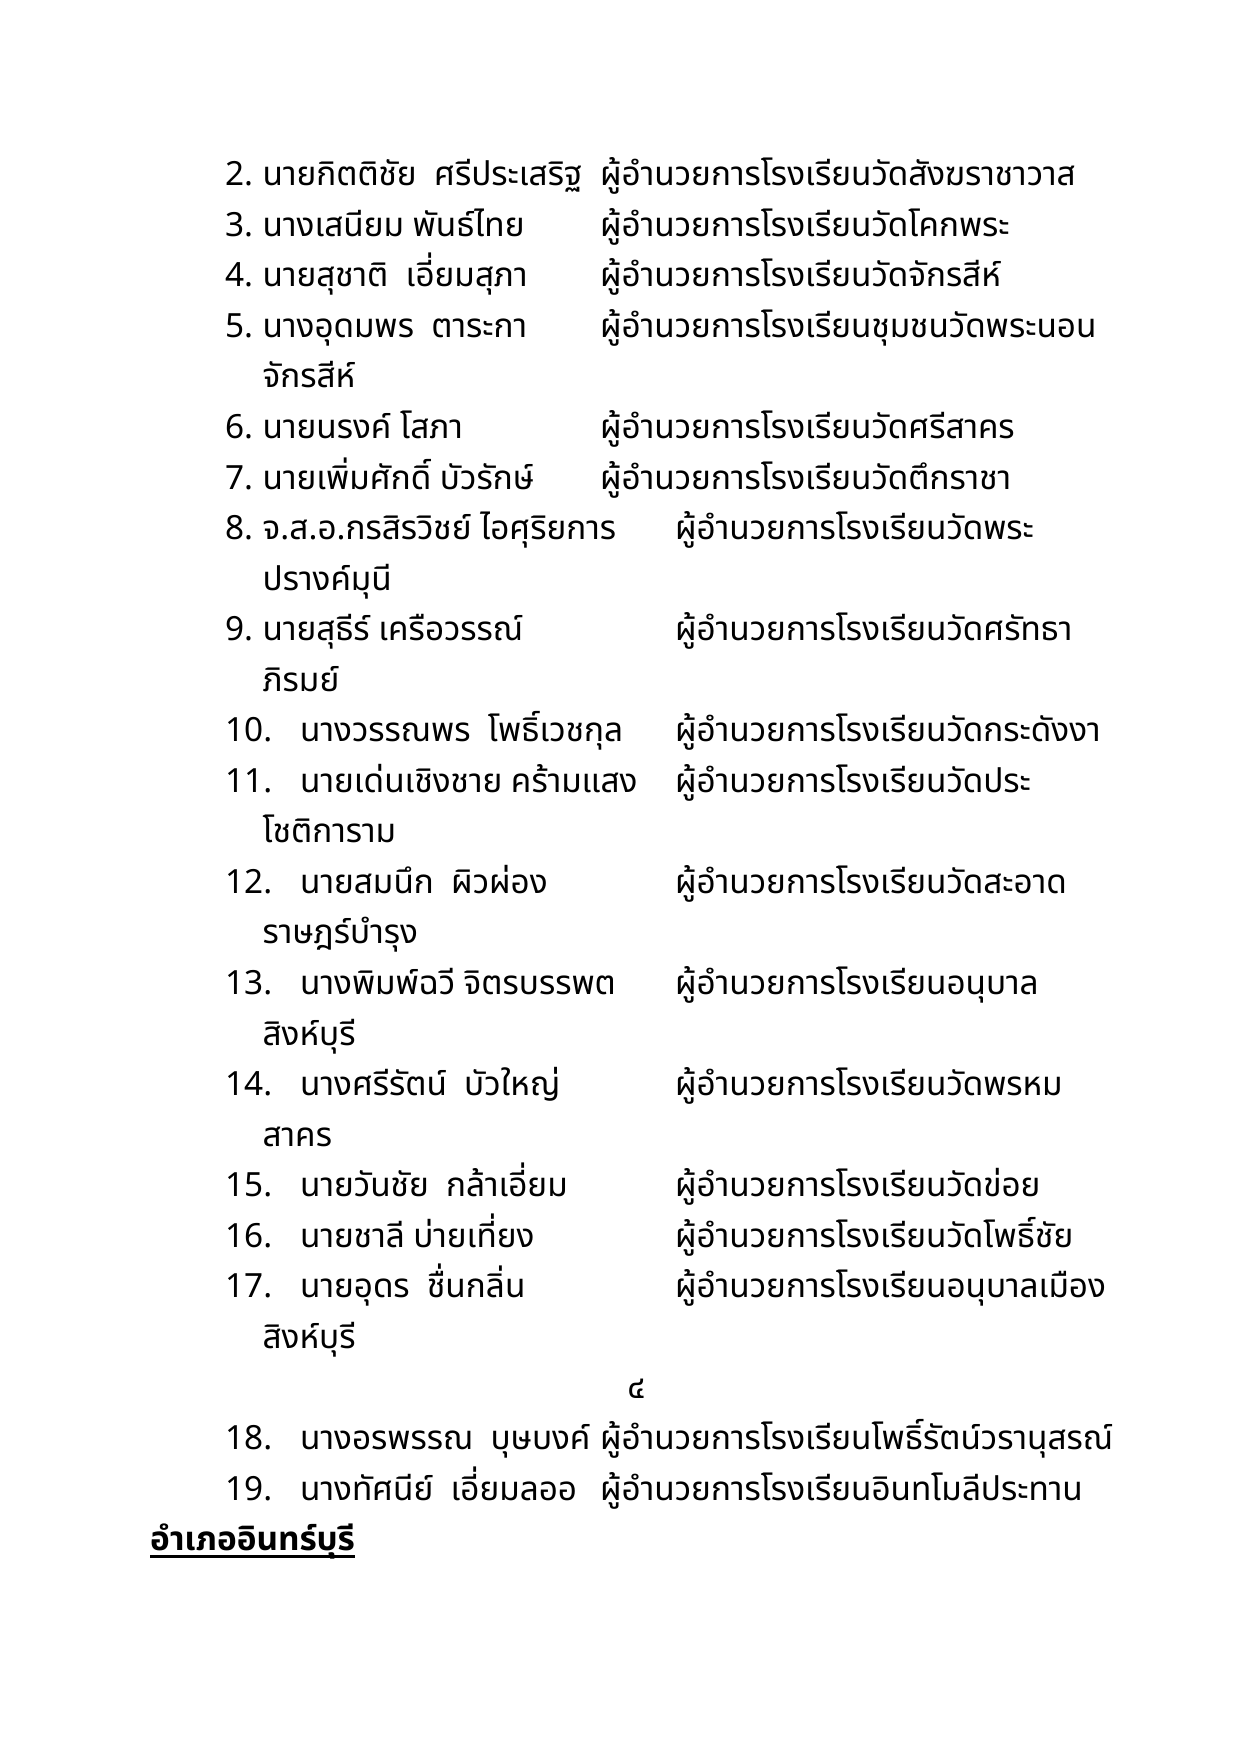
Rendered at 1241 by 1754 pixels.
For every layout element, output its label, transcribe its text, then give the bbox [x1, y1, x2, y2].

list นางศรีรัตน์ บัวใหญ่ ผู้อำนวยการโรงเรียนวัดพรหมสาคร [225, 1060, 1122, 1161]
list นางเสนียม พันธ์ไทย ผู้อำนวยการโรงเรียนวัดโคกพระ [225, 201, 1122, 251]
list นายวันชัย กล้าเอี่ยม ผู้อำนวยการโรงเรียนวัดข่อย [225, 1161, 1122, 1212]
list นายสมนึก ผิวผ่อง ผู้อำนวยการโรงเรียนวัดสะอาดราษฎร์บำรุง [225, 858, 1122, 959]
text ๔ [150, 1363, 1122, 1414]
list นางอุดมพร ตาระกา ผู้อำนวยการโรงเรียนชุมชนวัดพระนอนจักรสีห์ [225, 302, 1122, 403]
list นายชาลี บ่ายเที่ยง ผู้อำนวยการโรงเรียนวัดโพธิ์ชัย [225, 1212, 1122, 1262]
list นายสุชาติ เอี่ยมสุภา ผู้อำนวยการโรงเรียนวัดจักรสีห์ [225, 251, 1122, 302]
list นางวรรณพร โพธิ์เวชกุล ผู้อำนวยการโรงเรียนวัดกระดังงา [225, 706, 1122, 757]
list นายอุดร ชื่นกลิ่น ผู้อำนวยการโรงเรียนอนุบาลเมืองสิงห์บุรี [225, 1262, 1122, 1363]
list นายนรงค์ โสภา ผู้อำนวยการโรงเรียนวัดศรีสาคร [225, 403, 1122, 453]
list จ.ส.อ.กรสิรวิชย์ ไอศุริยการ ผู้อำนวยการโรงเรียนวัดพระปรางค์มุนี [225, 504, 1122, 605]
text อำเภออินทร์บุรี [150, 1515, 1141, 1565]
list นางทัศนีย์ เอี่ยมลออ ผู้อำนวยการโรงเรียนอินทโมลีประทาน [225, 1464, 1122, 1515]
list นายเด่นเชิงชาย คร้ามแสง ผู้อำนวยการโรงเรียนวัดประโชติการาม [225, 757, 1122, 858]
list นางพิมพ์ฉวี จิตรบรรพต ผู้อำนวยการโรงเรียนอนุบาลสิงห์บุรี [225, 959, 1122, 1060]
list นายเพิ่มศักดิ์ บัวรักษ์ ผู้อำนวยการโรงเรียนวัดตึกราชา [225, 453, 1122, 504]
list นายกิตติชัย ศรีประเสริฐ ผู้อำนวยการโรงเรียนวัดสังฆราชาวาส [225, 150, 1122, 201]
list นางอรพรรณ บุษบงค์ ผู้อำนวยการโรงเรียนโพธิ์รัตน์วรานุสรณ์ [225, 1414, 1122, 1464]
list นายสุธีร์ เครือวรรณ์ ผู้อำนวยการโรงเรียนวัดศรัทธาภิรมย์ [225, 605, 1122, 706]
